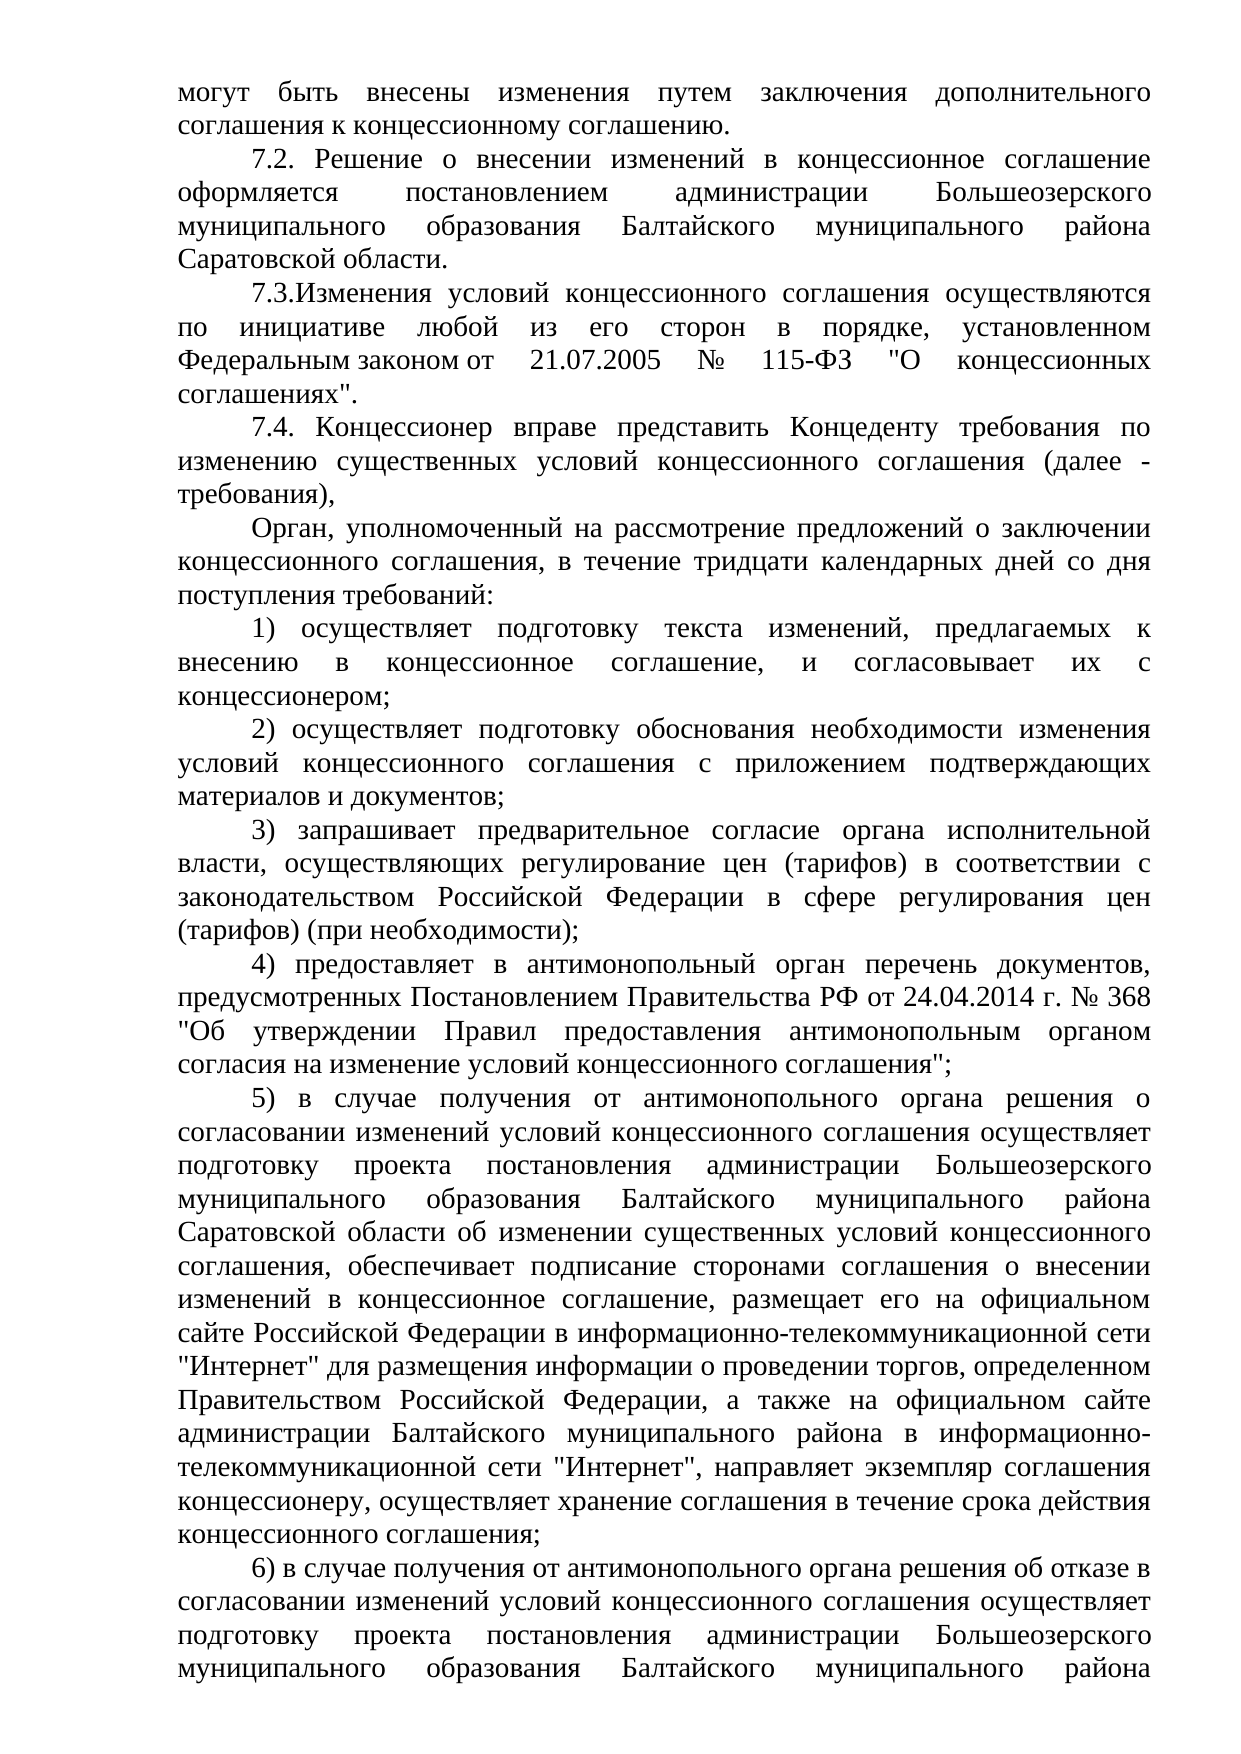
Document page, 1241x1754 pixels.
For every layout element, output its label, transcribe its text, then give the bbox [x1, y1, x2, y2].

text 7.4. Концессионер вправе представить Концеденту требования по изменению существенных условий концессионного соглашения (далее - требования), [177, 409, 1152, 510]
text 2) осуществляет подготовку обоснования необходимости изменения условий концессионного соглашения с приложением подтверждающих материалов и документов; [177, 711, 1152, 812]
text 1) осуществляет подготовку текста изменений, предлагаемых к внесению в концессионное соглашение, и согласовывает их с концессионером; [177, 611, 1152, 711]
text 7.2. Решение о внесении изменений в концессионное соглашение оформляется постановлением администрации Большеозерского муниципального образования Балтайского муниципального района Саратовской области. [177, 141, 1152, 275]
text 3) запрашивает предварительное согласие органа исполнительной власти, осуществляющих регулирование цен (тарифов) в соответствии с законодательством Российской Федерации в сфере регулирования цен (тарифов) (при необходимости); [177, 812, 1152, 946]
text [177, 74, 1152, 141]
text 7.3.Изменения условий концессионного соглашения осуществляются по инициативе любой из его сторон в порядке, установленном Федеральным законом от 21.07.2005 № 115-ФЗ "О концессионных соглашениях". [177, 275, 1152, 409]
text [177, 1550, 1152, 1684]
text Орган, уполномоченный на рассмотрение предложений о заключении концессионного соглашения, в течение тридцати календарных дней со дня поступления требований: [177, 510, 1152, 611]
text 4) предоставляет в антимонопольный орган перечень документов, предусмотренных Постановлением Правительства РФ от 24.04.2014 г. № 368 "Об утверждении Правил предоставления антимонопольным органом согласия на изменение условий концессионного соглашения"; [177, 946, 1152, 1080]
text 5) в случае получения от антимонопольного органа решения о согласовании изменений условий концессионного соглашения осуществляет подготовку проекта постановления администрации Большеозерского муниципального образования Балтайского муниципального района Саратовской области об изменении существенных условий концессионного соглашения, обеспечивает подписание сторонами соглашения о внесении изменений в концессионное соглашение, размещает его на официальном сайте Российской Федерации в информационно-телекоммуникационной сети "Интернет" для размещения информации о проведении торгов, определенном Правительством Российской Федерации, а также на официальном сайте администрации Балтайского муниципального района в информационно-телекоммуникационной сети "Интернет", направляет экземпляр соглашения концессионеру, осуществляет хранение соглашения в течение срока действия концессионного соглашения; [177, 1080, 1152, 1550]
